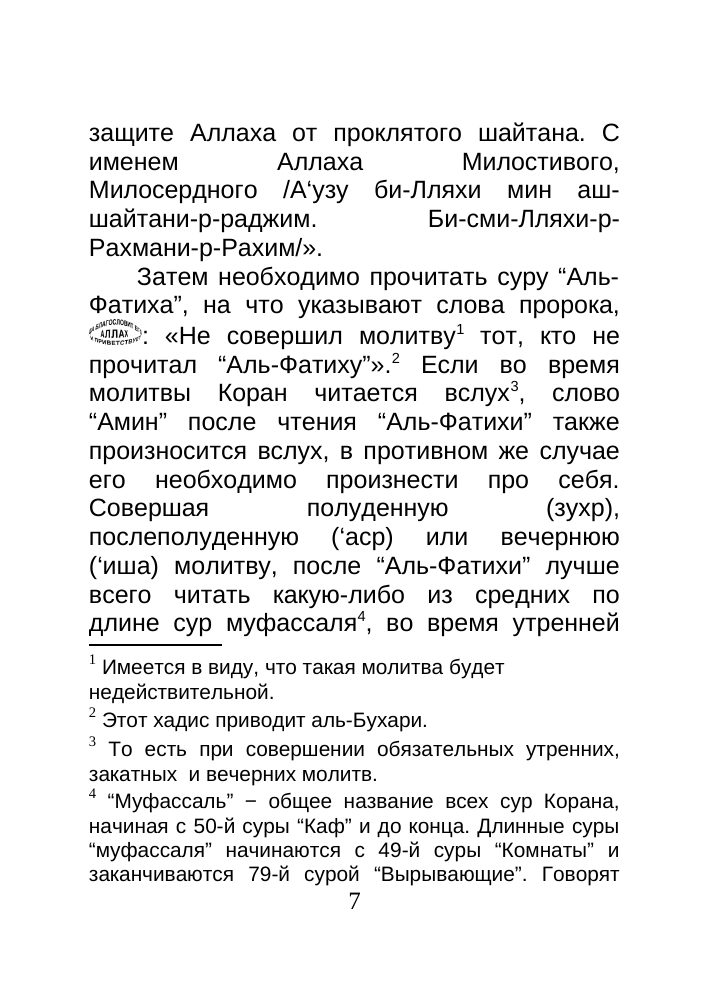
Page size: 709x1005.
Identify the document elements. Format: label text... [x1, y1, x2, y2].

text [89, 118, 620, 262]
text Затем необходимо прочитать суру “Аль-Фатиха”, на что указывают слова пророка, : «Не совершил молитву тот, кто не прочитал “Аль-Фатиху”». Если во время молитвы Коран читается вслух, слово “Амин” после чтения “Аль-Фатихи” также произносится вслух, в противном же случае его необходимо произнести про себя. Совершая полуденную (зухр), послеполуденную (‘аср) или вечернюю (‘иша) молитву, после “Аль-Фатихи” лучше всего читать какую-либо из средних по длине сур муфассаля, во время утренней (фаджр) − какую-нибудь из его длинных сур, а во время закатной (магриб) молитвы после “Аль-Фатихи” предпочтительнее всего читать то длинные, то короткие суры. На желательность этого указывает целый ряд хадисов, в которых сообщается, что так поступал пророк, . [89, 262, 620, 637]
